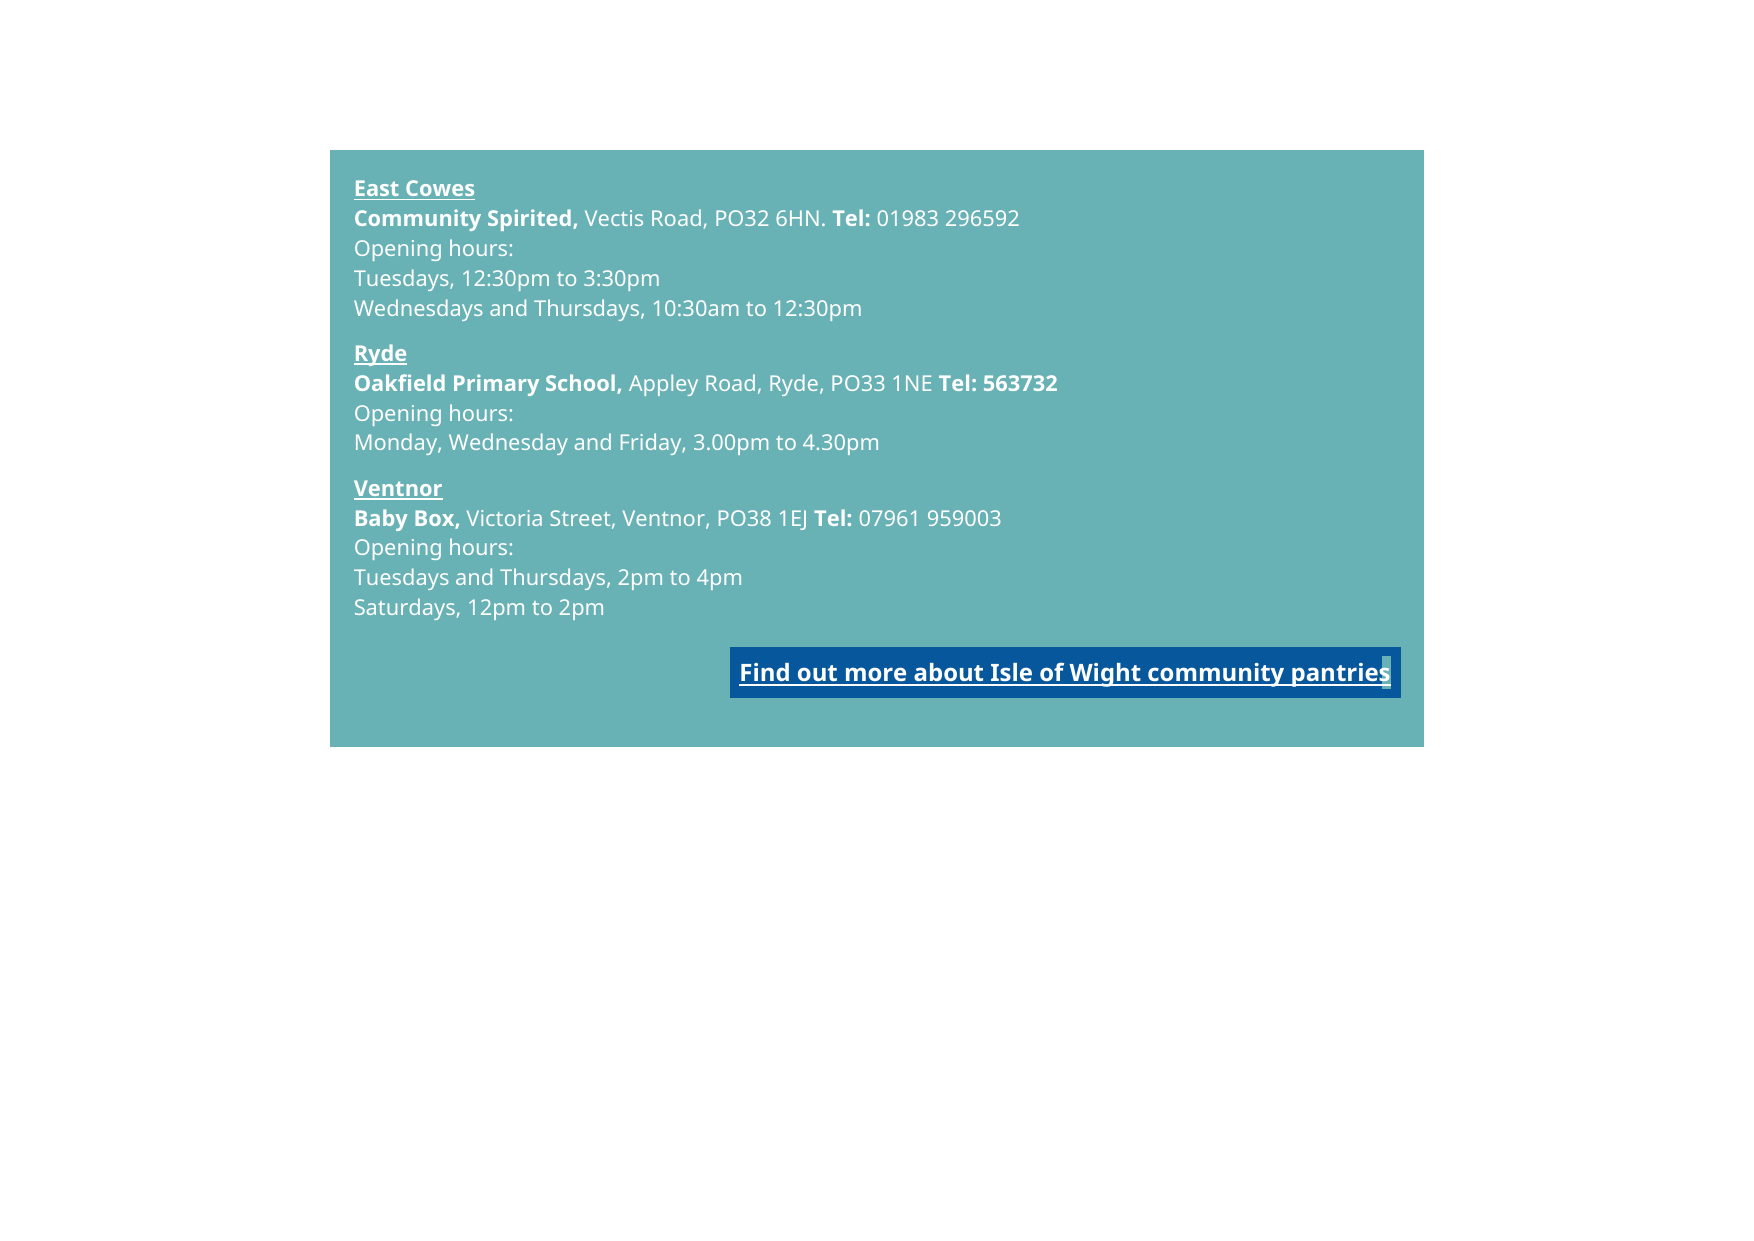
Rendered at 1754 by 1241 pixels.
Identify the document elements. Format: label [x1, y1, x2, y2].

table_header [150, 150, 1604, 778]
